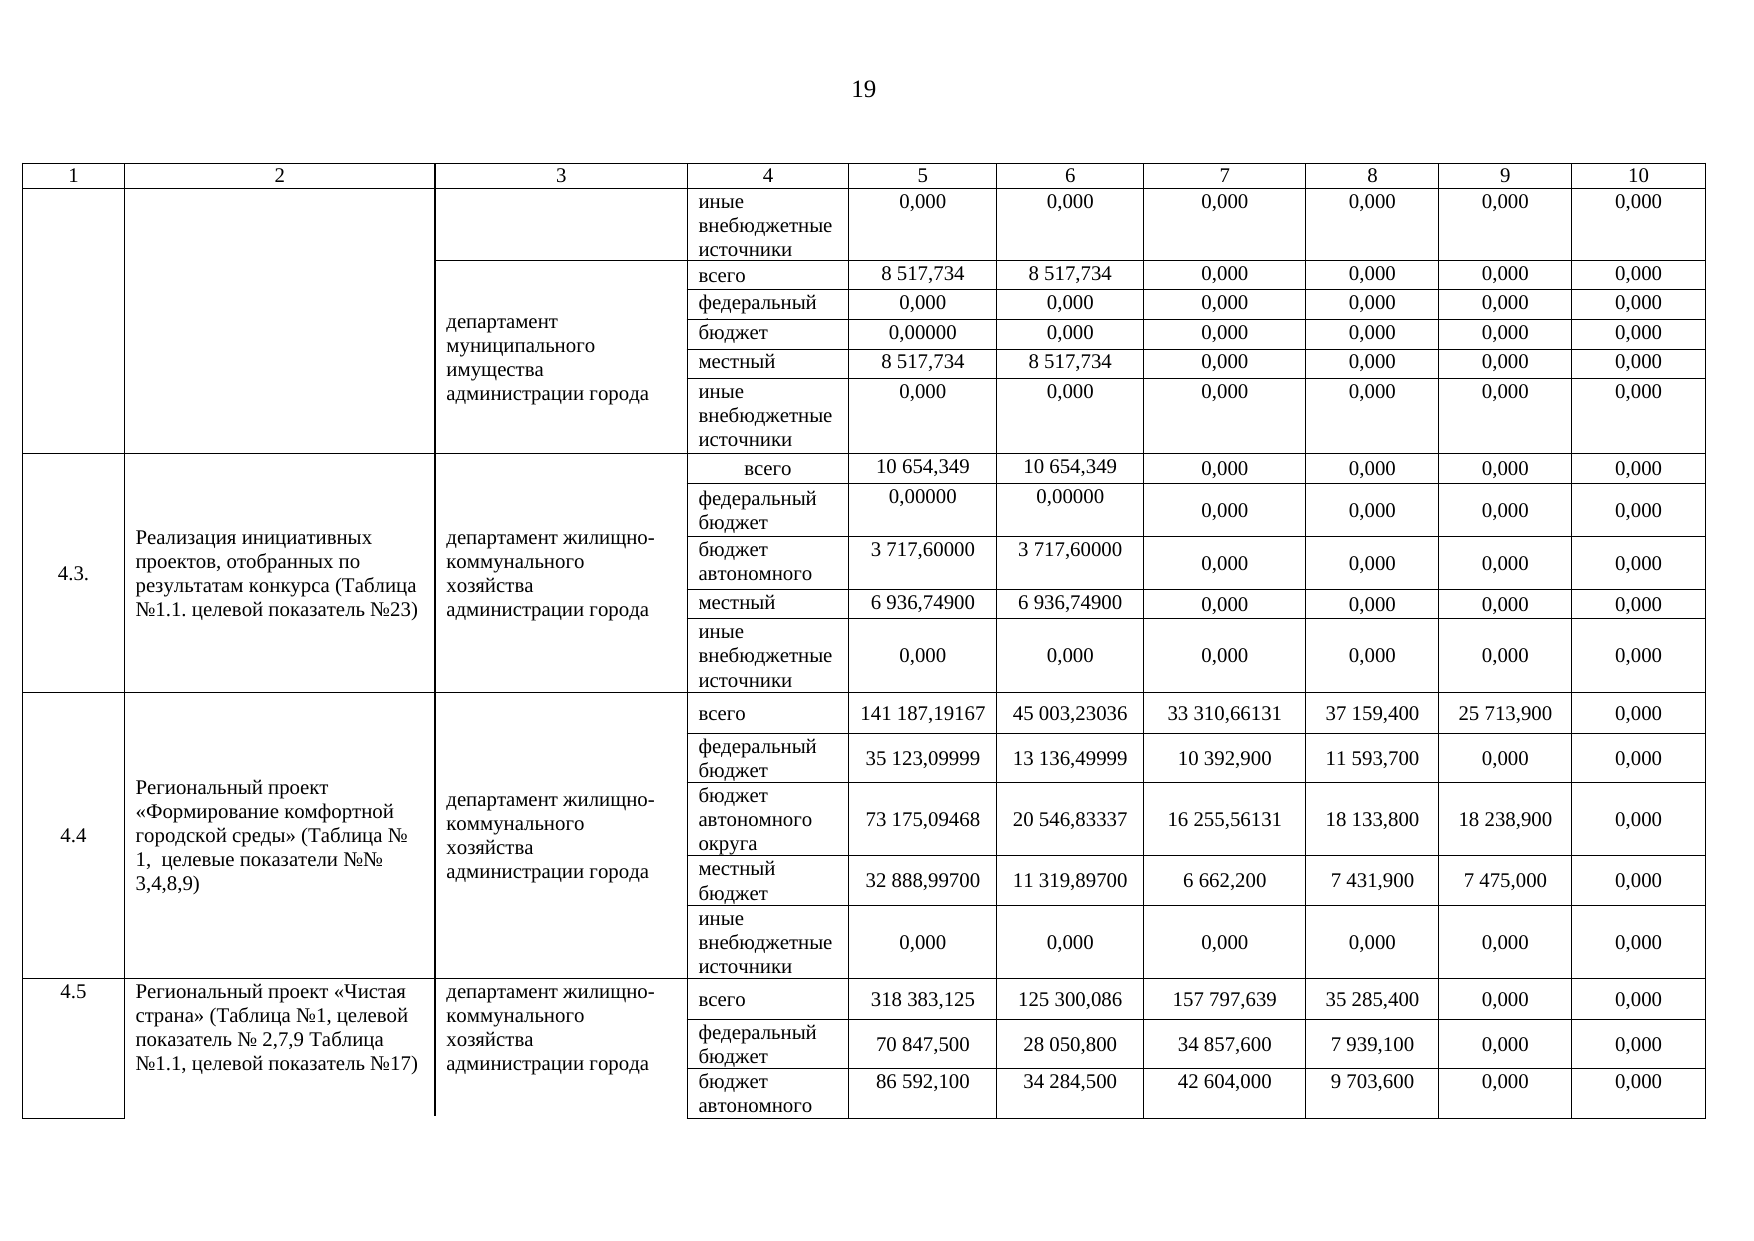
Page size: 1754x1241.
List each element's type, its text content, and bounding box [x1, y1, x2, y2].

table_cell 86 592,100 [849, 1069, 996, 1117]
table_cell 0,000 [1572, 619, 1705, 692]
table_cell 0,000 [1144, 590, 1305, 618]
table_cell 0,000 [1572, 906, 1705, 978]
table_cell 0,000 [1144, 484, 1305, 536]
table_cell Региональный проект «Чистая страна» (Таблица №1, целевой показатель № 2,7,9 Таблица №1.1, целевой показатель №17) [125, 979, 435, 1117]
table_header 2 [125, 164, 434, 187]
table_cell 0,000 [1306, 906, 1438, 978]
table_cell 10 392,900 [1144, 734, 1305, 782]
table_cell 3 717,60000 [849, 537, 996, 589]
table_cell 0,000 [849, 379, 996, 453]
table_cell 125 300,086 [997, 979, 1143, 1019]
table_cell 0,000 [1439, 734, 1571, 782]
table_cell 0,000 [997, 290, 1143, 319]
table_cell федеральный бюджет [688, 734, 848, 782]
table_cell 33 310,66131 [1144, 693, 1305, 733]
table_cell 7 475,000 [1439, 856, 1571, 904]
table_cell 0,000 [1572, 783, 1705, 855]
table_cell 0,000 [1306, 290, 1438, 319]
table_cell департамент муниципального имущества администрации города [436, 261, 687, 453]
table_cell 45 003,23036 [997, 693, 1143, 733]
table_cell 0,000 [1306, 454, 1438, 482]
table_cell 0,000 [1144, 261, 1305, 289]
table_cell 34 284,500 [997, 1069, 1143, 1117]
table_cell 0,000 [1572, 590, 1705, 618]
table_header 1 [23, 164, 124, 187]
table_cell 42 604,000 [1144, 1069, 1305, 1117]
table_cell Реализация инициативных проектов, отобранных по результатам конкурса (Таблица №1.1. целевой показатель №23) [125, 454, 434, 692]
table_cell 0,000 [1439, 1069, 1571, 1117]
table_cell бюджет автономного округа [688, 783, 848, 855]
table_cell 0,000 [1144, 906, 1305, 978]
table_cell 0,000 [1144, 619, 1305, 692]
table_cell 0,000 [1144, 454, 1305, 482]
table_cell 0,000 [849, 189, 996, 260]
table_cell 0,00000 [997, 484, 1143, 536]
table_cell 0,000 [1572, 693, 1705, 733]
table_header 9 [1439, 164, 1571, 187]
table_cell 0,000 [1572, 379, 1705, 453]
table_cell 0,000 [1439, 484, 1571, 536]
table_header 3 [436, 164, 687, 187]
table_cell 0,00000 [849, 320, 996, 348]
table_cell 7 431,900 [1306, 856, 1438, 904]
table_cell 13 136,49999 [997, 734, 1143, 782]
table_cell бюджет автономного округа [688, 537, 848, 589]
table_cell 0,000 [1439, 379, 1571, 453]
table_cell 0,00000 [849, 484, 996, 536]
table_header 10 [1572, 164, 1705, 187]
table_cell 0,000 [1144, 379, 1305, 453]
table_cell 0,000 [1572, 537, 1705, 589]
table_cell 8 517,734 [997, 350, 1143, 378]
table_header 7 [1144, 164, 1305, 187]
table_cell 0,000 [1144, 350, 1305, 378]
table_cell 0,000 [997, 379, 1143, 453]
table_cell 0,000 [1144, 537, 1305, 589]
table_cell 0,000 [1306, 189, 1438, 260]
table_cell местный бюджет [688, 856, 848, 904]
table_cell 73 175,09468 [849, 783, 996, 855]
table_cell 0,000 [1439, 537, 1571, 589]
table_cell 0,000 [1572, 484, 1705, 536]
table_cell 0,000 [1144, 189, 1305, 260]
table_cell 18 238,900 [1439, 783, 1571, 855]
table_cell 32 888,99700 [849, 856, 996, 904]
table_cell 0,000 [1572, 350, 1705, 378]
table_cell 0,000 [1439, 290, 1571, 319]
table_cell 0,000 [997, 906, 1143, 978]
table_cell федеральный бюджет [688, 1020, 848, 1068]
table_cell Региональный проект «Формирование комфортной городской среды» (Таблица № 1, целевые показатели №№ 3,4,8,9) [125, 693, 434, 978]
table_cell 0,000 [1572, 320, 1705, 348]
table_cell 157 797,639 [1144, 979, 1305, 1019]
table_cell 0,000 [1439, 320, 1571, 348]
table_cell 0,000 [1572, 734, 1705, 782]
table_cell бюджет автономного округа [688, 1069, 848, 1117]
table_cell 8 517,734 [849, 261, 996, 289]
table_cell иные внебюджетные источники [688, 619, 848, 692]
table_cell 0,000 [849, 906, 996, 978]
table_cell 9 703,600 [1306, 1069, 1438, 1117]
table_cell 37 159,400 [1306, 693, 1438, 733]
table_cell всего [688, 261, 848, 289]
table_cell 8 517,734 [997, 261, 1143, 289]
table_cell 0,000 [1572, 1020, 1705, 1068]
table_cell департамент жилищно-коммунального хозяйства администрации города [436, 454, 687, 692]
table_cell 0,000 [1306, 537, 1438, 589]
table_cell 6 936,74900 [997, 590, 1143, 618]
table_cell всего [688, 693, 848, 733]
table_cell 70 847,500 [849, 1020, 996, 1068]
table_cell 7 939,100 [1306, 1020, 1438, 1068]
table_cell 18 133,800 [1306, 783, 1438, 855]
table_cell 0,000 [849, 290, 996, 319]
table_header 5 [849, 164, 996, 187]
table_cell 0,000 [1572, 1069, 1705, 1117]
table_cell 0,000 [1439, 454, 1571, 482]
table_cell 0,000 [1306, 484, 1438, 536]
table_cell 0,000 [1439, 350, 1571, 378]
table_cell федеральный бюджет [688, 290, 848, 319]
table_cell 0,000 [1439, 619, 1571, 692]
table_cell всего [688, 454, 848, 482]
table_cell иные внебюджетные источники [688, 379, 848, 453]
table_cell 35 285,400 [1306, 979, 1438, 1019]
table_cell 0,000 [1439, 261, 1571, 289]
table_cell 141 187,19167 [849, 693, 996, 733]
table_header 8 [1306, 164, 1438, 187]
table_cell 6 662,200 [1144, 856, 1305, 904]
table_cell 0,000 [1306, 590, 1438, 618]
table_cell 0,000 [1439, 189, 1571, 260]
table_cell 0,000 [1144, 320, 1305, 348]
table_cell 35 123,09999 [849, 734, 996, 782]
table_cell департамент жилищно-коммунального хозяйства администрации города [436, 693, 687, 978]
table_cell 4.5 [23, 979, 124, 1117]
table_cell 0,000 [1572, 290, 1705, 319]
table_cell всего [688, 979, 848, 1019]
table_cell 0,000 [1572, 979, 1705, 1019]
table_cell 34 857,600 [1144, 1020, 1305, 1068]
table_cell 0,000 [1572, 261, 1705, 289]
table_header 6 [997, 164, 1143, 187]
table_cell департамент жилищно-коммунального хозяйства администрации города [435, 979, 687, 1117]
table_cell 10 654,349 [849, 454, 996, 482]
table_cell 4.4 [23, 693, 124, 978]
table_cell федеральный бюджет [688, 484, 848, 536]
table_cell 10 654,349 [997, 454, 1143, 482]
table_cell 0,000 [1306, 261, 1438, 289]
table_cell 25 713,900 [1439, 693, 1571, 733]
table_cell 318 383,125 [849, 979, 996, 1019]
table_cell местный бюджет [688, 350, 848, 378]
table_cell 0,000 [1572, 454, 1705, 482]
table_cell 11 593,700 [1306, 734, 1438, 782]
table_cell 0,000 [1572, 189, 1705, 260]
table_cell 0,000 [1439, 979, 1571, 1019]
table_cell 20 546,83337 [997, 783, 1143, 855]
table_cell 0,000 [1572, 856, 1705, 904]
table_cell 16 255,56131 [1144, 783, 1305, 855]
table_cell 0,000 [1306, 379, 1438, 453]
table_cell 0,000 [1439, 906, 1571, 978]
table_cell 0,000 [1439, 1020, 1571, 1068]
table_cell 3 717,60000 [997, 537, 1143, 589]
table_cell 0,000 [1306, 350, 1438, 378]
table_cell 11 319,89700 [997, 856, 1143, 904]
table_cell иные внебюджетные источники [688, 189, 848, 260]
table_cell 0,000 [1439, 590, 1571, 618]
table_cell местный бюджет [688, 590, 848, 618]
table_cell 4.3. [23, 454, 124, 692]
table_cell 8 517,734 [849, 350, 996, 378]
table_cell 0,000 [997, 189, 1143, 260]
table_cell 0,000 [997, 619, 1143, 692]
table_cell иные внебюджетные источники [688, 906, 848, 978]
table_cell 0,000 [849, 619, 996, 692]
table_cell 0,000 [1306, 619, 1438, 692]
table_cell 6 936,74900 [849, 590, 996, 618]
table_cell 0,000 [997, 320, 1143, 348]
table_cell 28 050,800 [997, 1020, 1143, 1068]
table_cell 0,000 [1306, 320, 1438, 348]
table_header 4 [688, 164, 848, 187]
table_cell бюджет автономного округа [688, 320, 848, 348]
table_cell 0,000 [1144, 290, 1305, 319]
